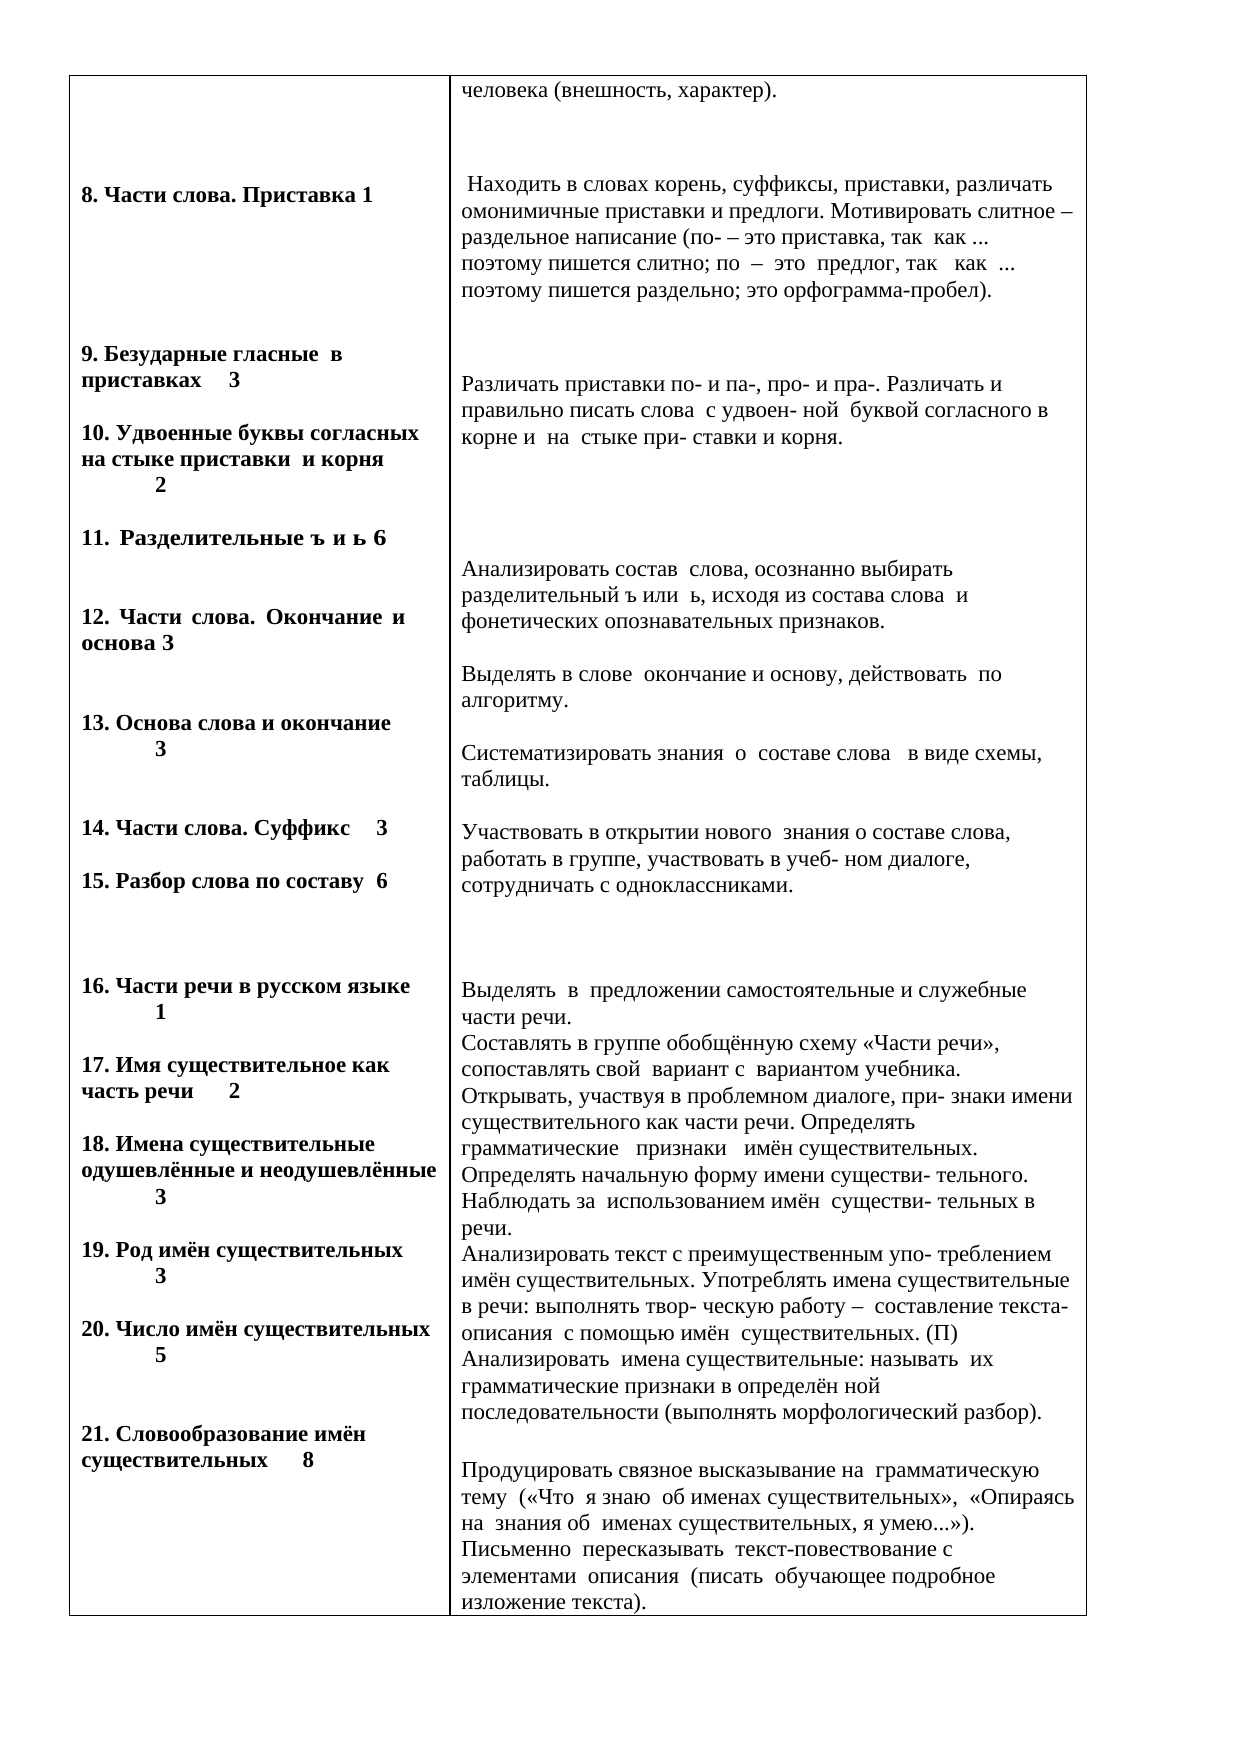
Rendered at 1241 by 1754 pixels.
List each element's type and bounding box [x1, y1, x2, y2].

table_cell [451, 76, 1086, 1614]
table_cell [70, 76, 449, 1614]
